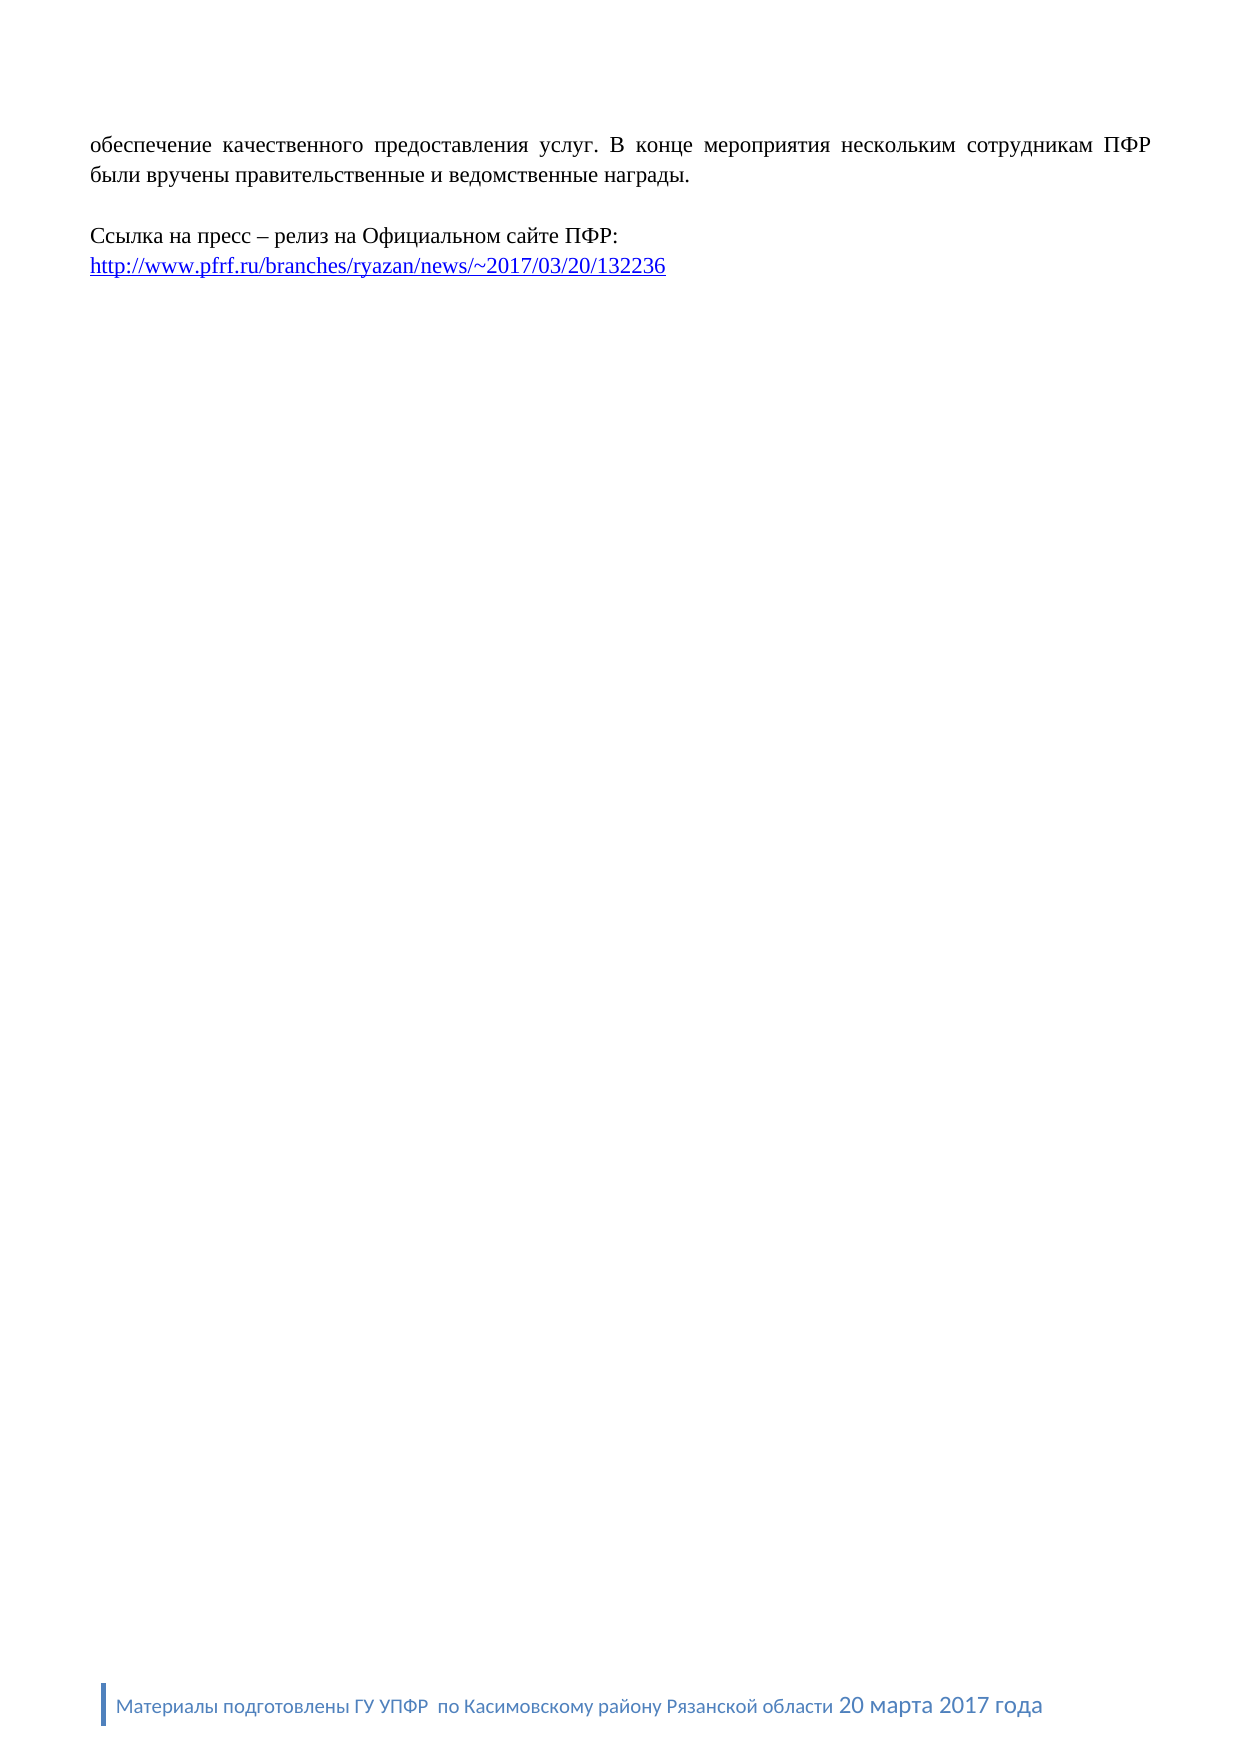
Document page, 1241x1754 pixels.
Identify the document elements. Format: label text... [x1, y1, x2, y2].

text http://www.pfrf.ru/branches/ryazan/news/~2017/03/20/132236 [90, 252, 1153, 278]
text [90, 131, 1153, 188]
text Ссылка на пресс – релиз на Официальном сайте ПФР: [90, 222, 1153, 248]
